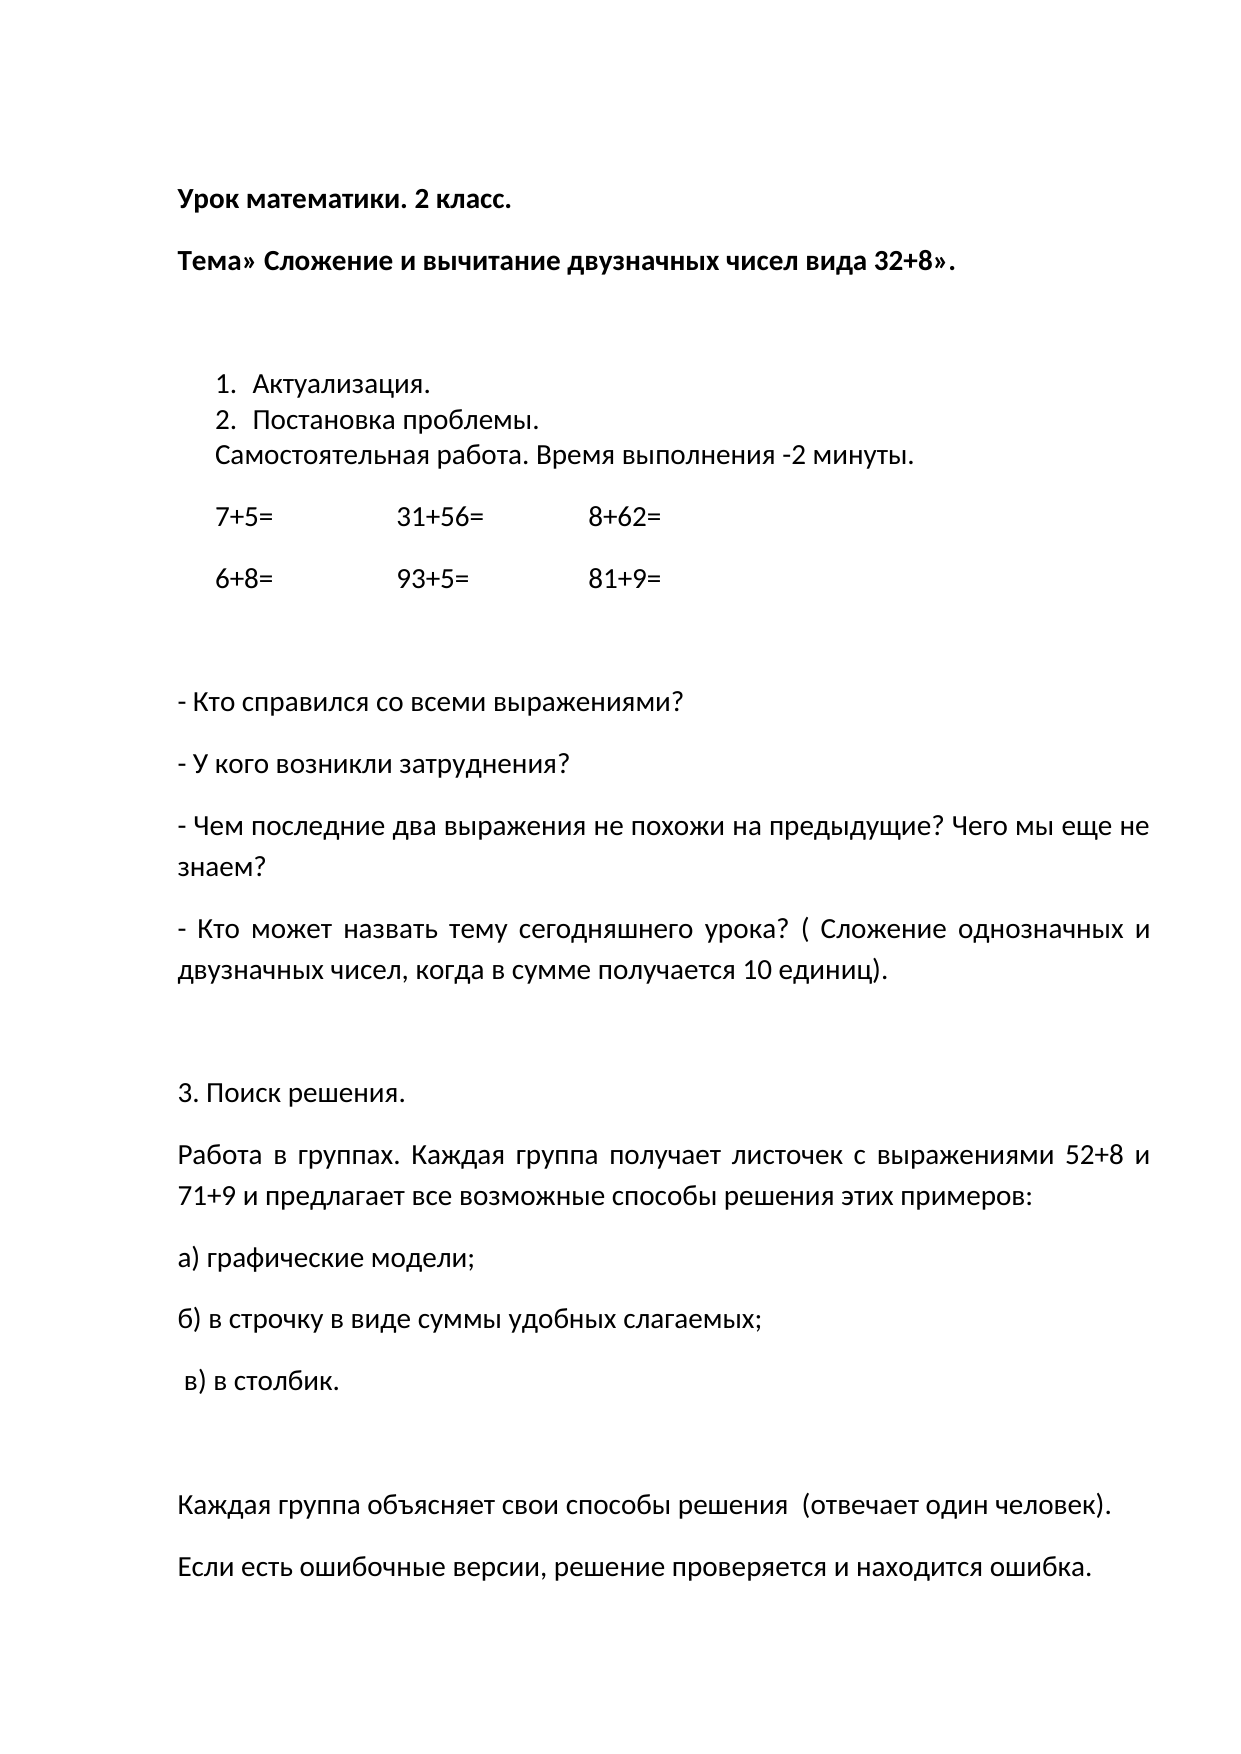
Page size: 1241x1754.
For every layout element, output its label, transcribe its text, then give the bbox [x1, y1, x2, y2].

text Урок математики. 2 класс. [177, 180, 1152, 216]
text - У кого возникли затруднения? [177, 745, 1152, 781]
text Каждая группа объясняет свои способы решения (отвечает один человек). [177, 1486, 1152, 1521]
text - Чем последние два выражения не похожи на предыдущие? Чего мы еще не знаем? [177, 807, 1152, 884]
text - Кто справился со всеми выражениями? [177, 683, 1152, 719]
text Тема» Сложение и вычитание двузначных чисел вида 32+8». [177, 242, 1152, 277]
text в) в столбик. [177, 1362, 1152, 1398]
text 3. Поиск решения. [177, 1074, 1152, 1110]
text - Кто может назвать тему сегодняшнего урока? ( Сложение однозначных и двузначных чисел, когда в сумме получается 10 единиц). [177, 910, 1152, 986]
text Если есть ошибочные версии, решение проверяется и находится ошибка. [177, 1548, 1152, 1583]
text Самостоятельная работа. Время выполнения -2 минуты. [215, 436, 1152, 472]
list Актуализация. [215, 365, 1152, 401]
text б) в строчку в виде суммы удобных слагаемых; [177, 1301, 1152, 1336]
text 6+8= Смотрите, одно и то же слово написано по- разному . в другом- с прописной.0 шой буквы».я друг на друга , и создать проблемную 93+5= 81+9= [215, 560, 1152, 596]
text а) графические модели; [177, 1239, 1152, 1274]
list Постановка проблемы. [215, 401, 1152, 436]
text Работа в группах. Каждая группа получает листочек с выражениями 52+8 и 71+9 и предлагает все возможные способы решения этих примеров: [177, 1136, 1152, 1213]
text 7+5= 31+56= 8+62= [215, 498, 1152, 534]
